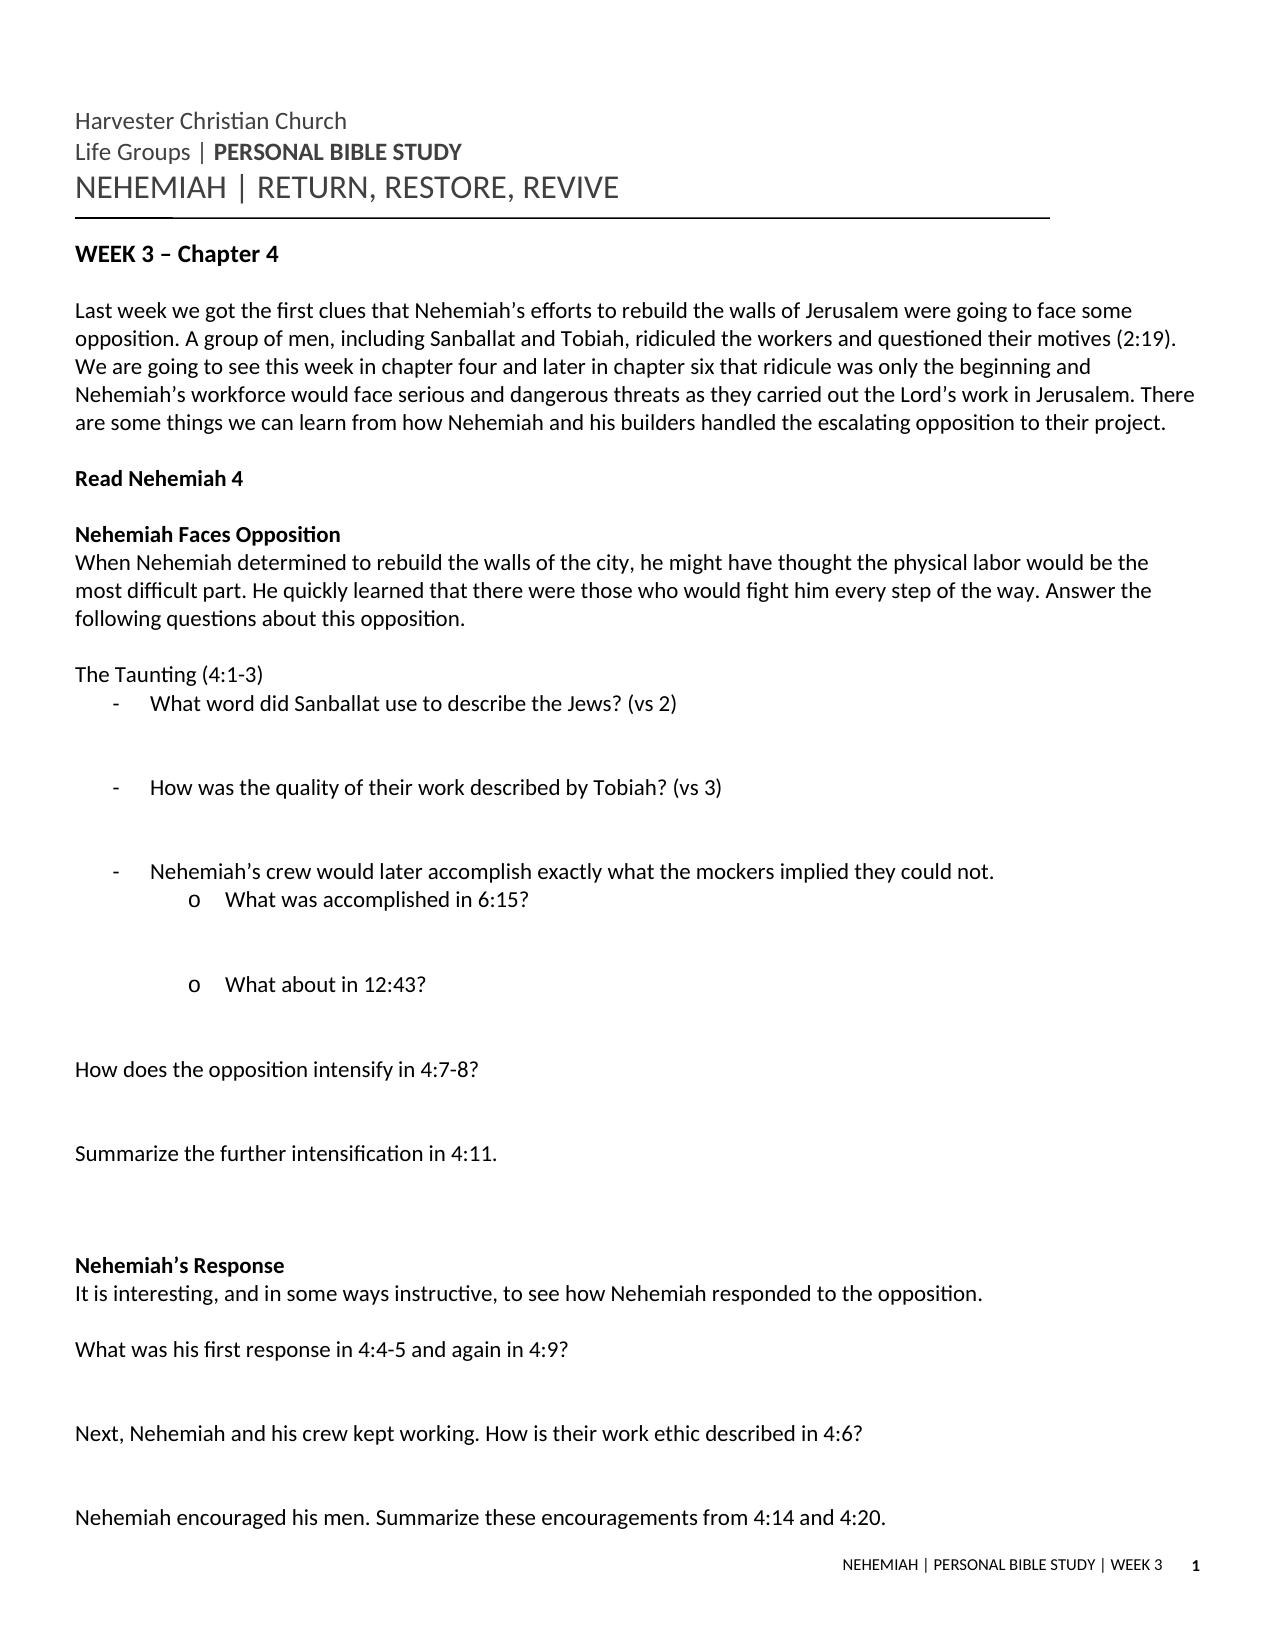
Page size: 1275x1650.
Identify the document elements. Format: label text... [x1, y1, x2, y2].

list What word did Sanballat use to describe the Jews? (vs 2) [112, 689, 1200, 717]
text The Taunting (4:1-3) [75, 661, 1200, 689]
list How was the quality of their work described by Tobiah? (vs 3) [112, 773, 1200, 801]
text Nehemiah’s Response [75, 1251, 1200, 1279]
list What was accomplished in 6:15? [187, 885, 1200, 914]
text Nehemiah Faces Opposition [75, 521, 1200, 548]
list What about in 12:43? [187, 970, 1200, 999]
text Nehemiah encouraged his men. Summarize these encouragements from 4:14 and 4:20. [75, 1503, 1200, 1532]
text Read Nehemiah 4 [75, 464, 1200, 492]
text Summarize the further intensification in 4:11. [75, 1139, 1200, 1167]
text When Nehemiah determined to rebuild the walls of the city, he might have thought the physical labor would be the most difficult part. He quickly learned that there were those who would fight him every step of the way. Answer the following questions about this opposition. [75, 548, 1200, 633]
text It is interesting, and in some ways instructive, to see how Nehemiah responded to the opposition. [75, 1279, 1200, 1307]
list Nehemiah’s crew would later accomplish exactly what the mockers implied they could not. [112, 857, 1200, 885]
text WEEK 3 – Chapter 4 [75, 238, 1200, 268]
text Next, Nehemiah and his crew kept working. How is their work ethic described in 4:6? [75, 1419, 1200, 1447]
text How does the opposition intensify in 4:7-8? [75, 1055, 1200, 1083]
text Last week we got the first clues that Nehemiah’s efforts to rebuild the walls of Jerusalem were going to face some opposition. A group of men, including Sanballat and Tobiah, ridiculed the workers and questioned their motives (2:19). We are going to see this week in chapter four and later in chapter six that ridicule was only the beginning and Nehemiah’s workforce would face serious and dangerous threats as they carried out the Lord’s work in Jerusalem. There are some things we can learn from how Nehemiah and his builders handled the escalating opposition to their project. [75, 296, 1200, 436]
text NEHEMIAH | RETURN, RESTORE, REVIVE [75, 167, 1200, 207]
text Life Groups | PERSONAL BIBLE STUDY [75, 136, 1200, 167]
text What was his first response in 4:4-5 and again in 4:9? [75, 1335, 1200, 1363]
text Harvester Christian Church [75, 106, 1200, 136]
